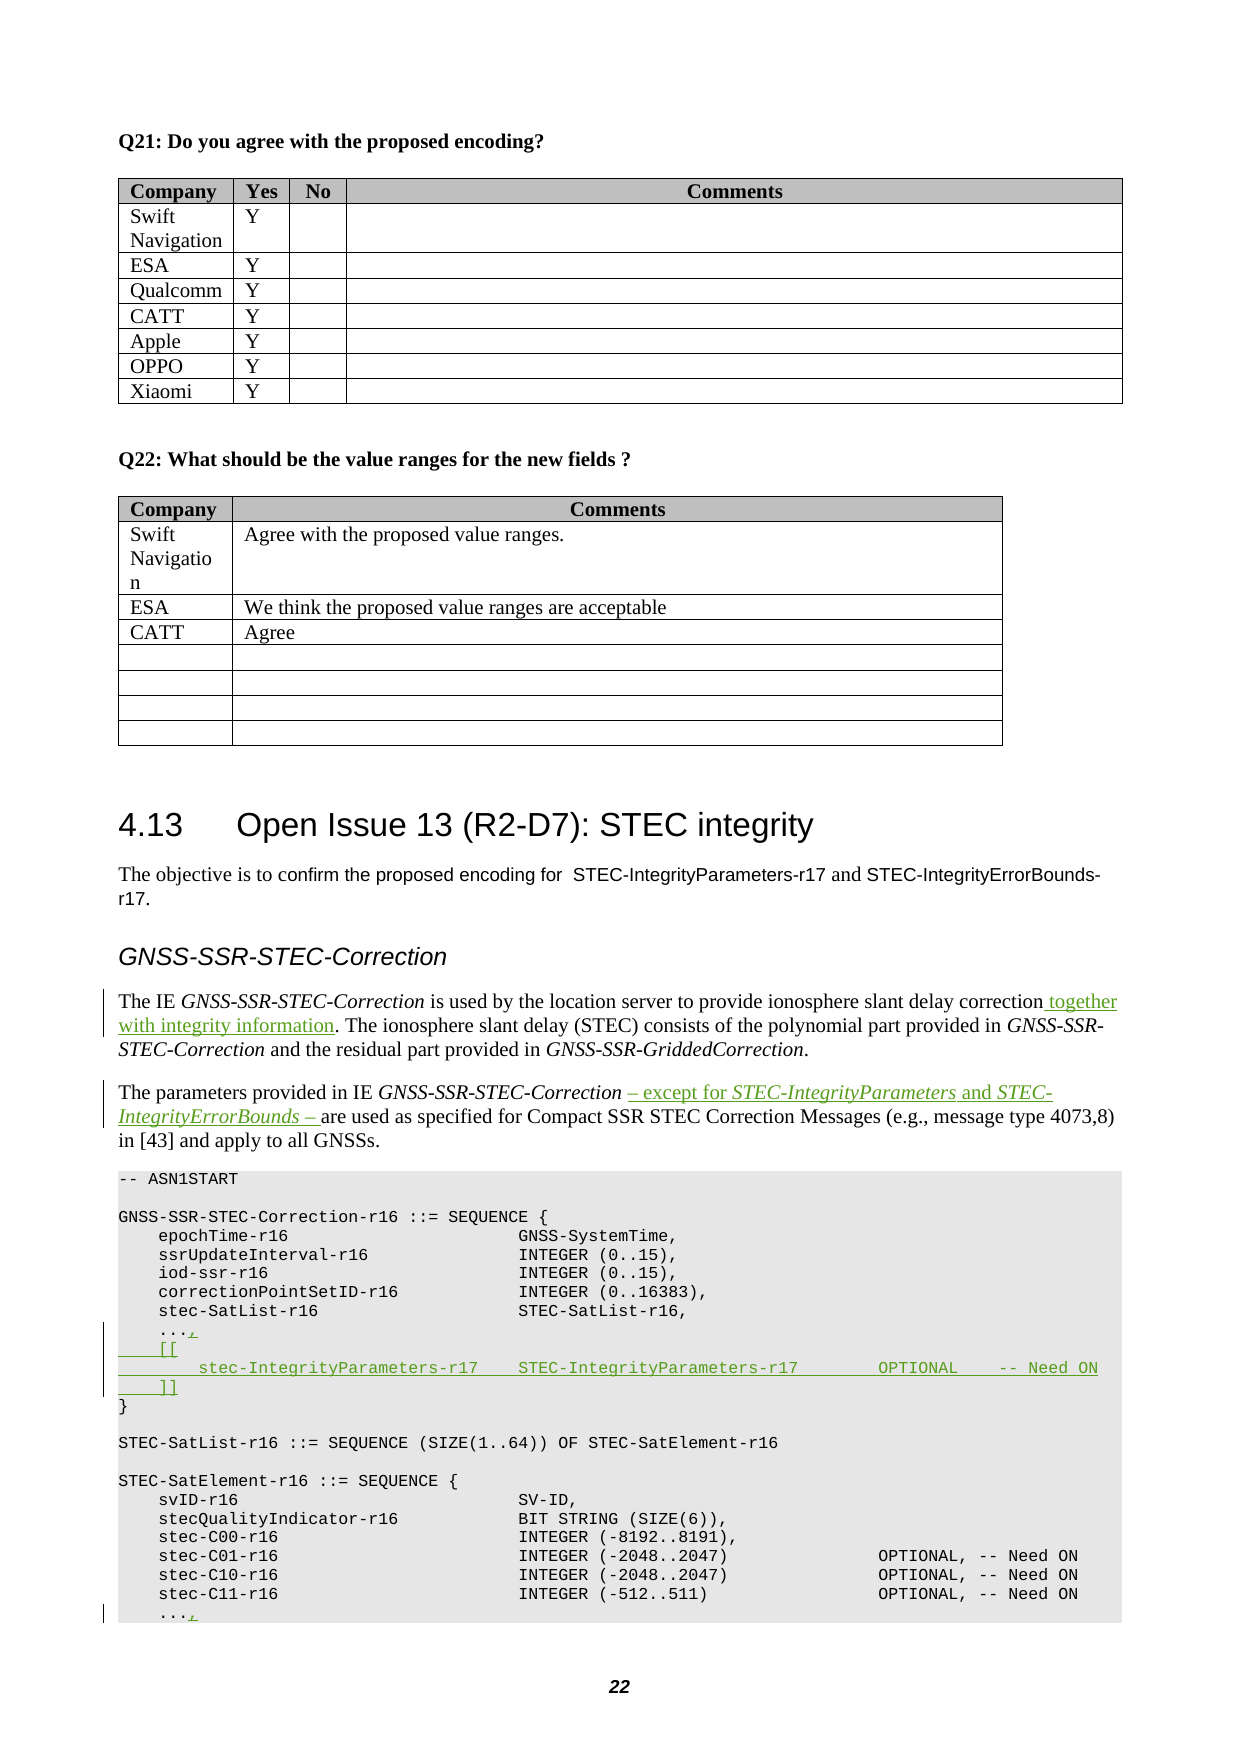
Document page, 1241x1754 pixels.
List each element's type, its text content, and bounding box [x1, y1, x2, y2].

text ... [118, 1604, 1122, 1623]
table_cell Xiaomi [119, 379, 233, 403]
text stecQualityIndicator-r16 BIT STRING (SIZE(6)), [118, 1510, 1122, 1529]
text STEC-SatList-r16 ::= SEQUENCE (SIZE(1..64)) OF STEC-SatElement-r16 [118, 1435, 1122, 1454]
text iod-ssr-r16 INTEGER (0..15), [118, 1265, 1122, 1284]
table_cell Agree with the proposed value ranges. [233, 522, 1002, 594]
text correctionPointSetID-r16 INTEGER (0..16383), [118, 1284, 1122, 1303]
text svID-r16 SV-ID, [118, 1491, 1122, 1510]
text -- ASN1START [118, 1171, 1122, 1190]
text The objective is to confirm the proposed encoding for STEC-IntegrityParameters-r17 and STEC-IntegrityErrorBounds-r17. [118, 862, 1122, 910]
table_cell [290, 304, 346, 328]
subtitle 4.13 Open Issue 13 (R2-D7): STEC integrity [118, 805, 1122, 843]
table_cell [233, 696, 1002, 720]
table_cell [119, 721, 232, 745]
table_cell Y [234, 253, 289, 277]
table_cell Y [234, 379, 289, 403]
text stec-SatList-r16 STEC-SatList-r16, [118, 1303, 1122, 1322]
table_cell [347, 253, 1122, 277]
table_cell ESA [119, 595, 232, 619]
table_cell [347, 304, 1122, 328]
subtitle GNSS-SSR-STEC-Correction [118, 941, 1122, 970]
table_header No [290, 179, 346, 203]
table_cell [233, 721, 1002, 745]
table_cell [290, 204, 346, 252]
table_cell [347, 204, 1122, 252]
table_cell Y [234, 279, 289, 302]
text stec-C00-r16 INTEGER (-8192..8191), [118, 1529, 1122, 1548]
text Q21: Do you agree with the proposed encoding? [118, 129, 1122, 153]
table_cell [290, 379, 346, 403]
table_cell Agree [233, 620, 1002, 644]
table_header Comments [347, 179, 1122, 203]
table_cell We think the proposed value ranges are acceptable [233, 595, 1002, 619]
table_cell Y [234, 354, 289, 378]
table_cell Swift Navigation [119, 522, 232, 594]
table_header Company [119, 497, 232, 521]
table_cell [233, 671, 1002, 694]
table_cell [347, 279, 1122, 302]
text stec-C10-r16 INTEGER (-2048..2047) OPTIONAL, -- Need ON [118, 1567, 1122, 1586]
table_cell [119, 645, 232, 669]
text The parameters provided in IE GNSS-SSR-STEC-Correction are used as specified for Compact SSR STEC Correction Messages (e.g., message type 4073,8) in [43] and apply to all GNSSs. [118, 1080, 1122, 1152]
table_cell [347, 329, 1122, 353]
table_cell [290, 329, 346, 353]
table_cell CATT [119, 304, 233, 328]
text stec-C01-r16 INTEGER (-2048..2047) OPTIONAL, -- Need ON [118, 1548, 1122, 1567]
table_cell Swift Navigation [119, 204, 233, 252]
text GNSS-SSR-STEC-Correction-r16 ::= SEQUENCE { [118, 1208, 1122, 1227]
text Q22: What should be the value ranges for the new fields ? [118, 447, 1122, 471]
table_cell OPPO [119, 354, 233, 378]
table_cell [233, 645, 1002, 669]
text epochTime-r16 GNSS-SystemTime, [118, 1227, 1122, 1246]
text } [118, 1397, 1122, 1416]
text ... [118, 1322, 1122, 1341]
table_cell [119, 696, 232, 720]
table_cell [290, 253, 346, 277]
table_header Comments [233, 497, 1002, 521]
table_header Yes [234, 179, 289, 203]
text ssrUpdateInterval-r16 INTEGER (0..15), [118, 1246, 1122, 1265]
table_cell CATT [119, 620, 232, 644]
table_header Company [119, 179, 233, 203]
table_cell ESA [119, 253, 233, 277]
table_cell Qualcomm [119, 279, 233, 302]
table_cell [290, 279, 346, 302]
table_cell [119, 671, 232, 694]
table_cell [347, 354, 1122, 378]
table_cell Apple [119, 329, 233, 353]
table_cell Y [234, 204, 289, 252]
table_cell [347, 379, 1122, 403]
table_cell Y [234, 304, 289, 328]
text The IE GNSS-SSR-STEC-Correction is used by the location server to provide ionosphere slant delay correction. The ionosphere slant delay (STEC) consists of the polynomial part provided in GNSS-SSR-STEC-Correction and the residual part provided in GNSS-SSR-GriddedCorrection. [118, 989, 1122, 1061]
text stec-C11-r16 INTEGER (-512..511) OPTIONAL, -- Need ON [118, 1586, 1122, 1604]
text STEC-SatElement-r16 ::= SEQUENCE { [118, 1472, 1122, 1491]
table_cell Y [234, 329, 289, 353]
table_cell [290, 354, 346, 378]
